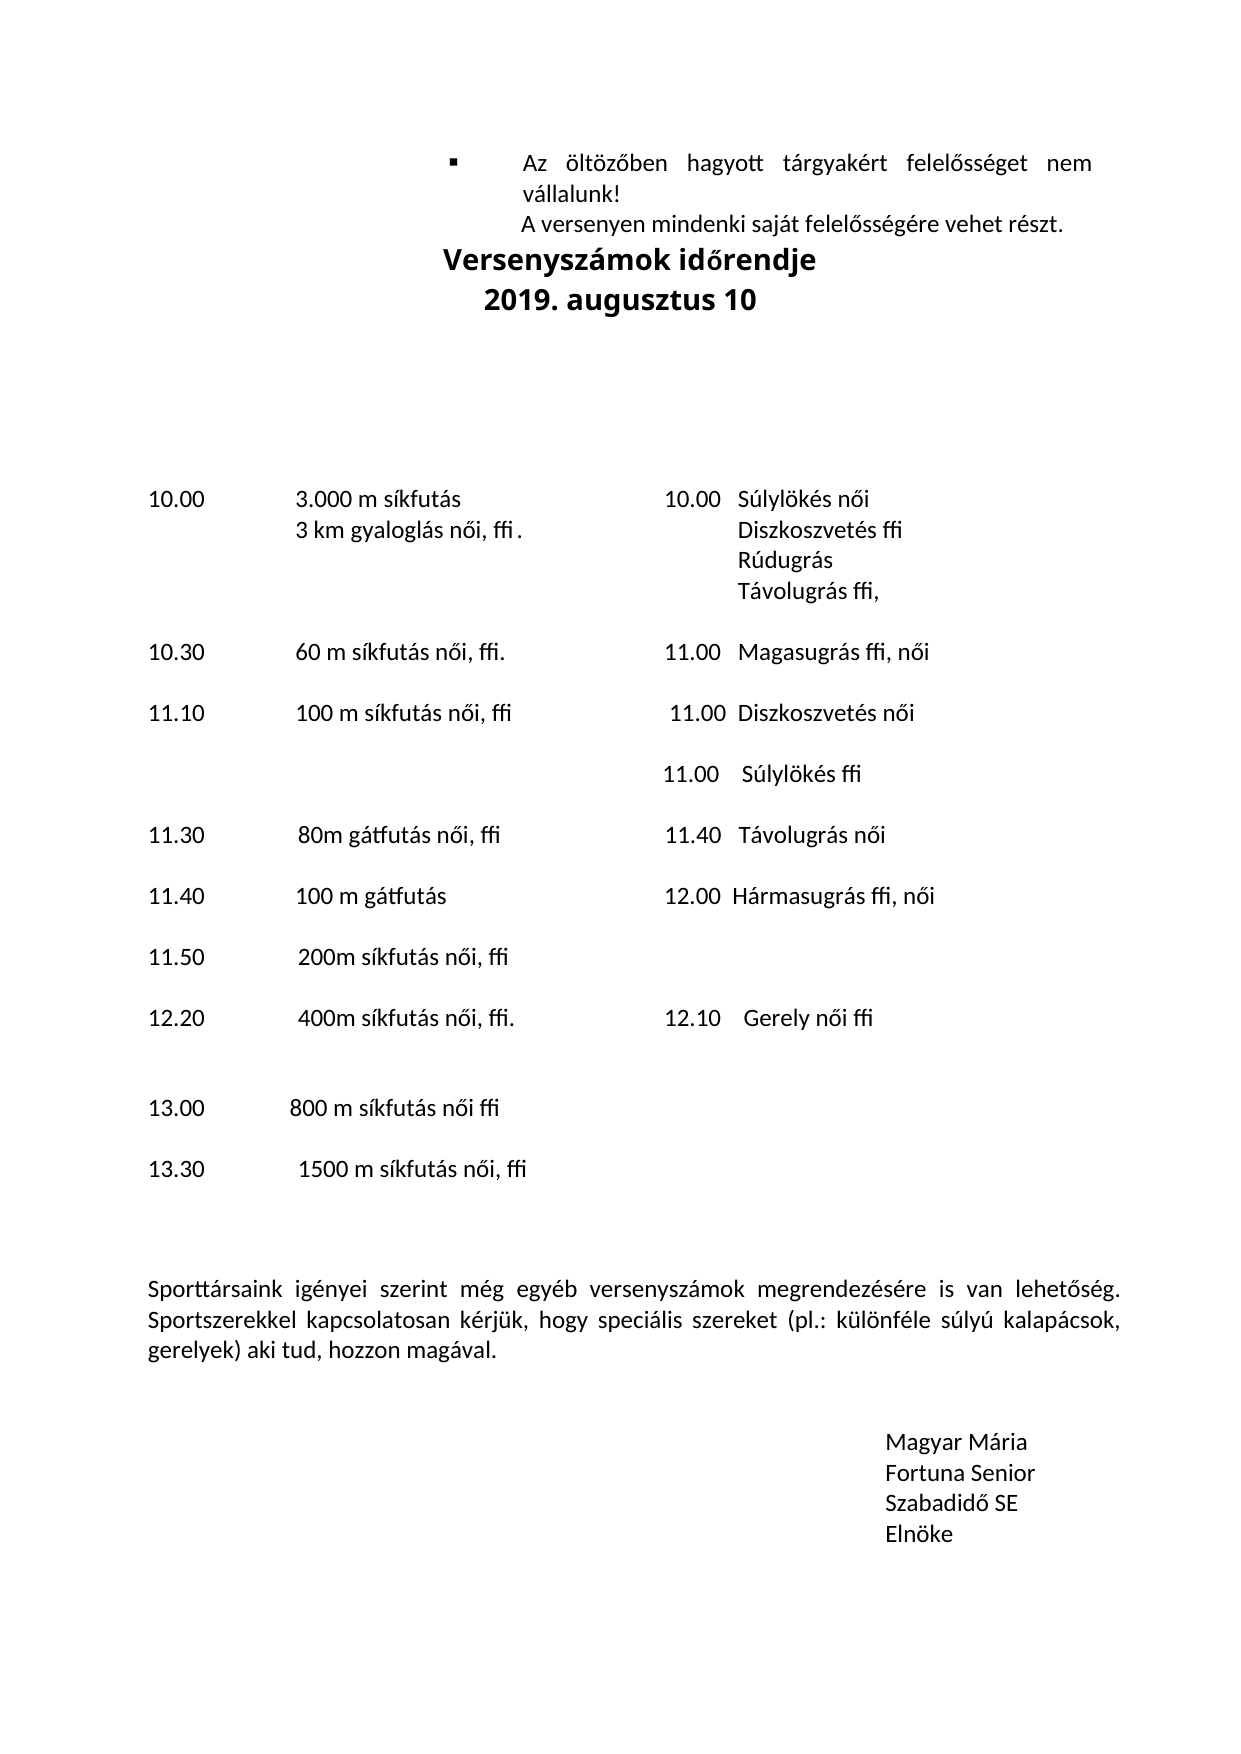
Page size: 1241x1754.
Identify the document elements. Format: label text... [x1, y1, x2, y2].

text 13.00 800 m síkfutás női ffi [148, 1092, 1093, 1123]
text Távolugrás ffi, [148, 575, 1093, 606]
text 10.30 síkfutás női, ffi. 11.00 Magasugrás ffi, női [148, 636, 1093, 667]
text 11.10 síkfutás női, ffi 11.00 Diszkoszvetés női [148, 697, 1093, 728]
text 11.00 Súlylökés ffi [148, 758, 1093, 789]
text Versenyszámok időrendje [148, 239, 1093, 279]
text 11.50 200m síkfutás női, ffi [148, 941, 1093, 972]
text 11.30 80m gátfutás női, ffi 11.40 Távolugrás női [148, 819, 1093, 850]
text Rúdugrás [148, 545, 1093, 575]
text A versenyen mindenki saját felelősségére vehet részt. [148, 209, 1093, 239]
text 2019. augusztus 10 [148, 279, 1093, 318]
text 10.00 síkfutás 10.00 Súlylökés női [148, 484, 1093, 514]
text 11.40 100 m gátfutás 12.00 Hármasugrás ffi, női [148, 880, 1093, 911]
text 13.30 síkfutás női, ffi [148, 1153, 1093, 1184]
text gyaloglás női, ffi . Diszkoszvetés ffi [148, 514, 1093, 545]
list Az öltözőben hagyott tárgyakért felelősséget nem vállalunk! [448, 148, 1093, 209]
text Sporttársaink igényei szerint még egyéb versenyszámok megrendezésére is van lehetőség. Sportszerekkel kapcsolatosan kérjük, hogy speciális szereket (pl.: különféle súlyú kalapácsok, gerelyek) aki tud, hozzon magával. [148, 1274, 1123, 1365]
text Fortuna Senior [148, 1457, 1123, 1487]
text 12.20 400m síkfutás női, ffi. 12.10 Gerely női ffi [148, 1002, 1093, 1033]
text Szabadidő SE [148, 1487, 1123, 1518]
text Magyar Mária [148, 1426, 1123, 1457]
text Elnöke [148, 1518, 1123, 1548]
